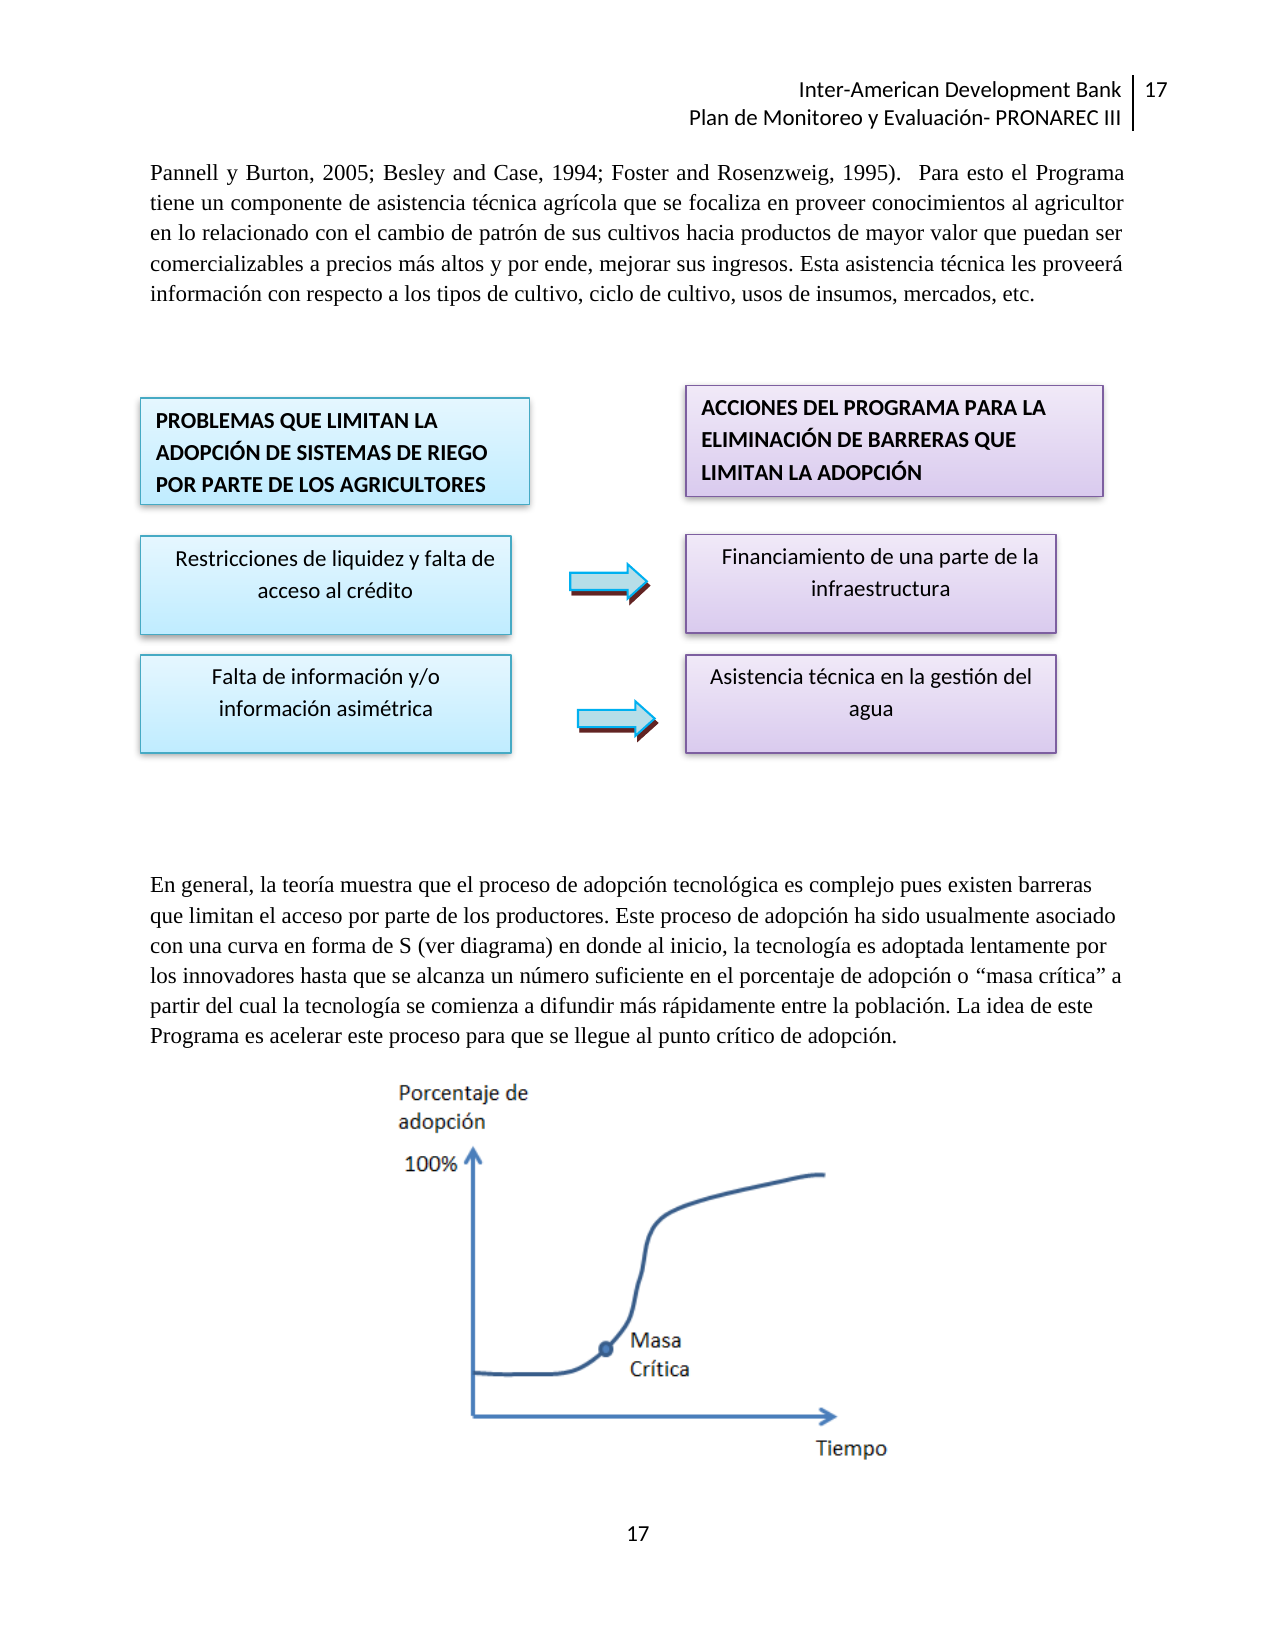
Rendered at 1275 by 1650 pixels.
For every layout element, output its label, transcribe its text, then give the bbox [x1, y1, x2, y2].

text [150, 159, 1125, 306]
text En general, la teoría muestra que el proceso de adopción tecnológica es complejo pues existen barreras que limitan el acceso por parte de los productores. Este proceso de adopción ha sido usualmente asociado con una curva en forma de S (ver diagrama) en donde al inicio, la tecnología es adoptada lentamente por los innovadores hasta que se alcanza un número suficiente en el porcentaje de adopción o “masa crítica” a partir del cual la tecnología se comienza a difundir más rápidamente entre la población. La idea de este Programa es acelerar este proceso para que se llegue al punto crítico de adopción. [150, 872, 1125, 1049]
picture [378, 1073, 897, 1468]
